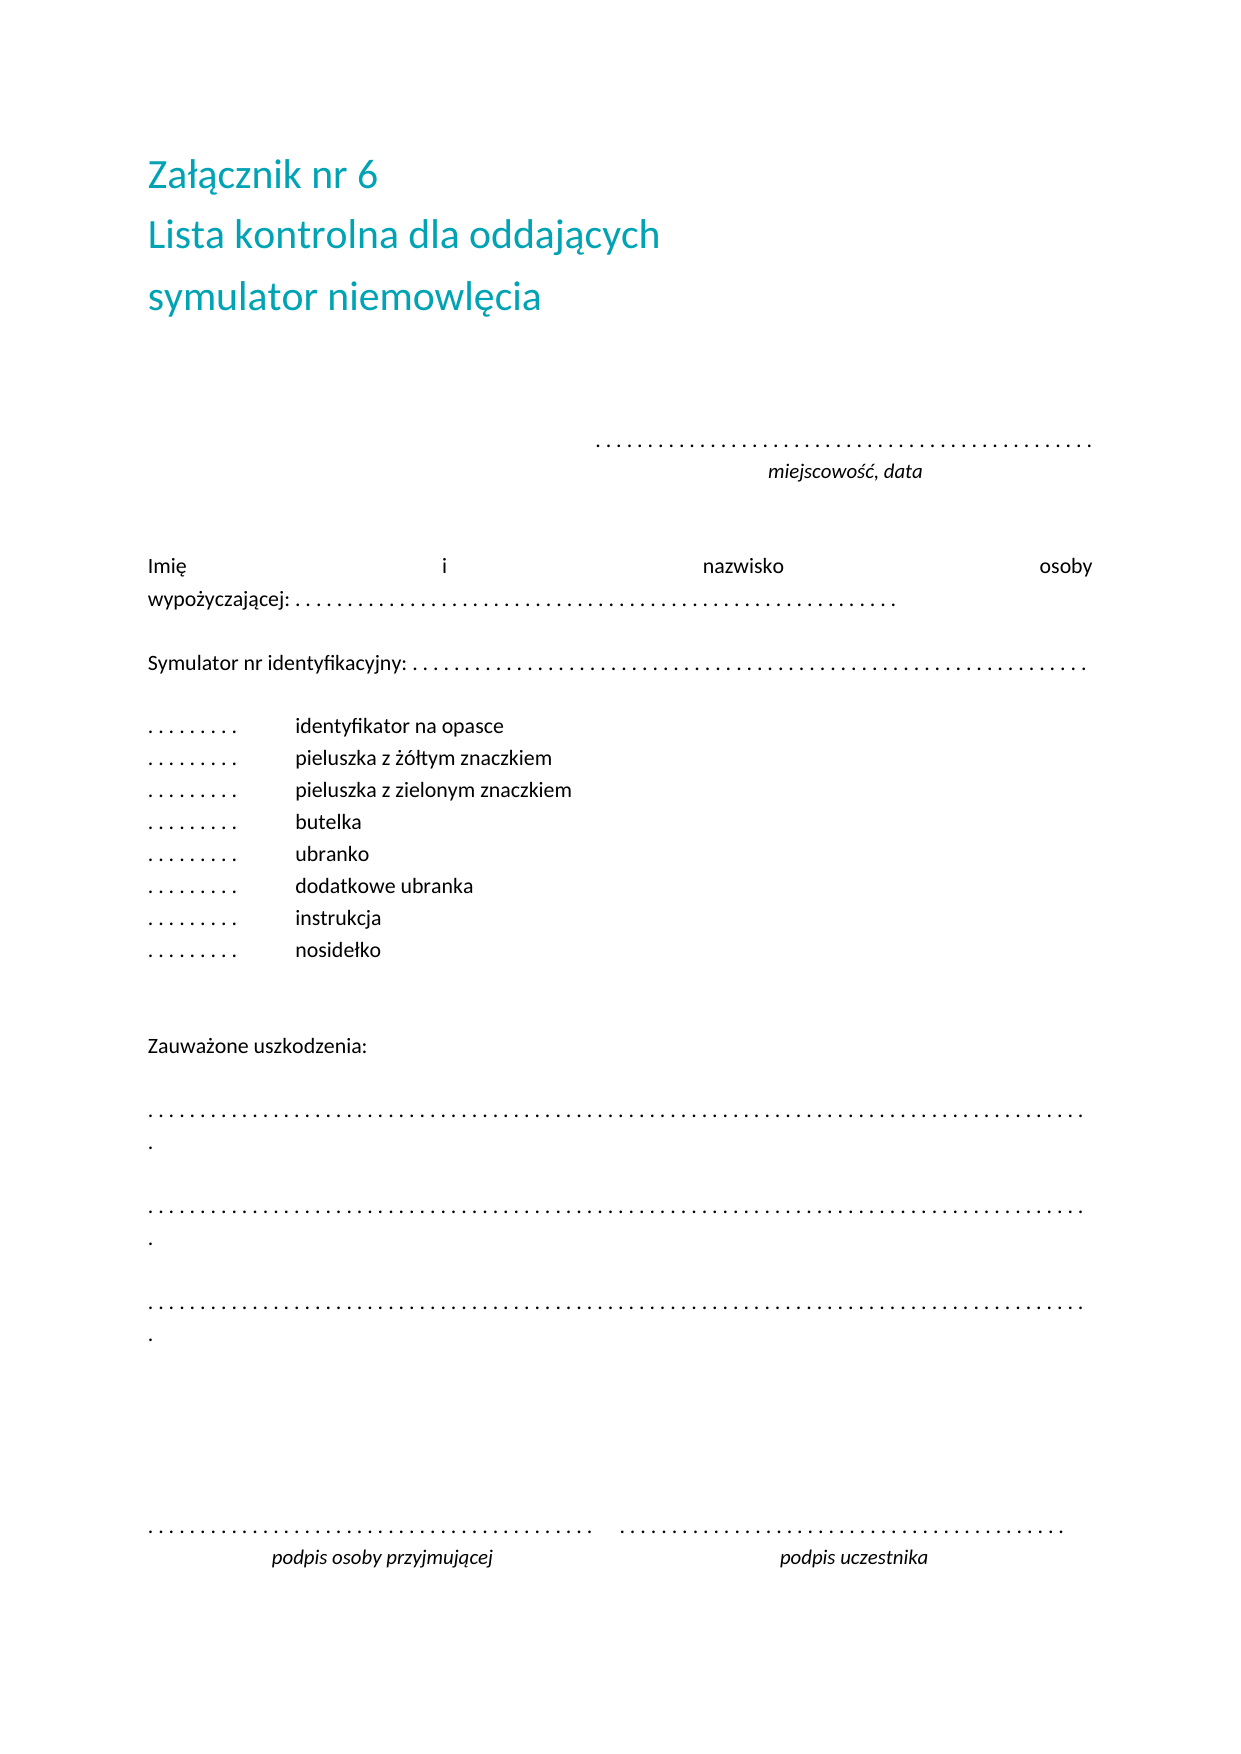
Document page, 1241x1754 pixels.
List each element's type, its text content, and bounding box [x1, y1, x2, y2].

text . . . . . . . . . pieluszka z żółtym znaczkiem [148, 744, 1093, 771]
text . . . . . . . . . . . . . . . . . . . . . . . . . . . . . . . . . . . . . . . . . . . . . . . . [148, 426, 1093, 453]
text . . . . . . . . . butelka [148, 808, 1093, 835]
table_header . . . . . . . . . . . . . . . . . . . . . . . . . . . . . . . . . . . . . . . . . . . podpis osoby przyjmującej [148, 1512, 619, 1574]
text Symulator nr identyfikacyjny: . . . . . . . . . . . . . . . . . . . . . . . . . . . . . . . . . . . . . . . . . . . . . . . . . . . . . . . . . . . . . . . . . [148, 649, 1093, 675]
text . . . . . . . . . instrukcja [148, 904, 1093, 931]
text . . . . . . . . . identyfikator na opasce [148, 713, 1093, 739]
text . . . . . . . . . ubranko [148, 841, 1093, 867]
text . . . . . . . . . . . . . . . . . . . . . . . . . . . . . . . . . . . . . . . . . . . . . . . . . . . . . . . . . . . . . . . . . . . . . . . . . . . . . . . . . . . . . . . . . . . [148, 1288, 1093, 1347]
text Lista kontrolna dla oddających symulator niemowlęcia [148, 208, 1093, 320]
text . . . . . . . . . dodatkowe ubranka [148, 872, 1093, 899]
text . . . . . . . . . . . . . . . . . . . . . . . . . . . . . . . . . . . . . . . . . . . . . . . . . . . . . . . . . . . . . . . . . . . . . . . . . . . . . . . . . . . . . . . . . . . [148, 1192, 1093, 1251]
text . . . . . . . . . nosidełko [148, 936, 1093, 963]
subtitle Załącznik nr 6 [148, 148, 1093, 198]
table_header . . . . . . . . . . . . . . . . . . . . . . . . . . . . . . . . . . . . . . . . . . . podpis uczestnika [619, 1512, 1091, 1574]
text . . . . . . . . . pieluszka z zielonym znaczkiem [148, 777, 1093, 803]
text Zauważone uszkodzenia: [148, 1032, 1093, 1059]
text . . . . . . . . . . . . . . . . . . . . . . . . . . . . . . . . . . . . . . . . . . . . . . . . . . . . . . . . . . . . . . . . . . . . . . . . . . . . . . . . . . . . . . . . . . . [148, 1096, 1093, 1155]
text Imię i nazwisko osoby wypożyczającej: . . . . . . . . . . . . . . . . . . . . . . . . . . . . . . . . . . . . . . . . . . . . . . . . . . . . . . . . . . [148, 553, 1093, 611]
text miejscowość, data [768, 458, 1093, 484]
